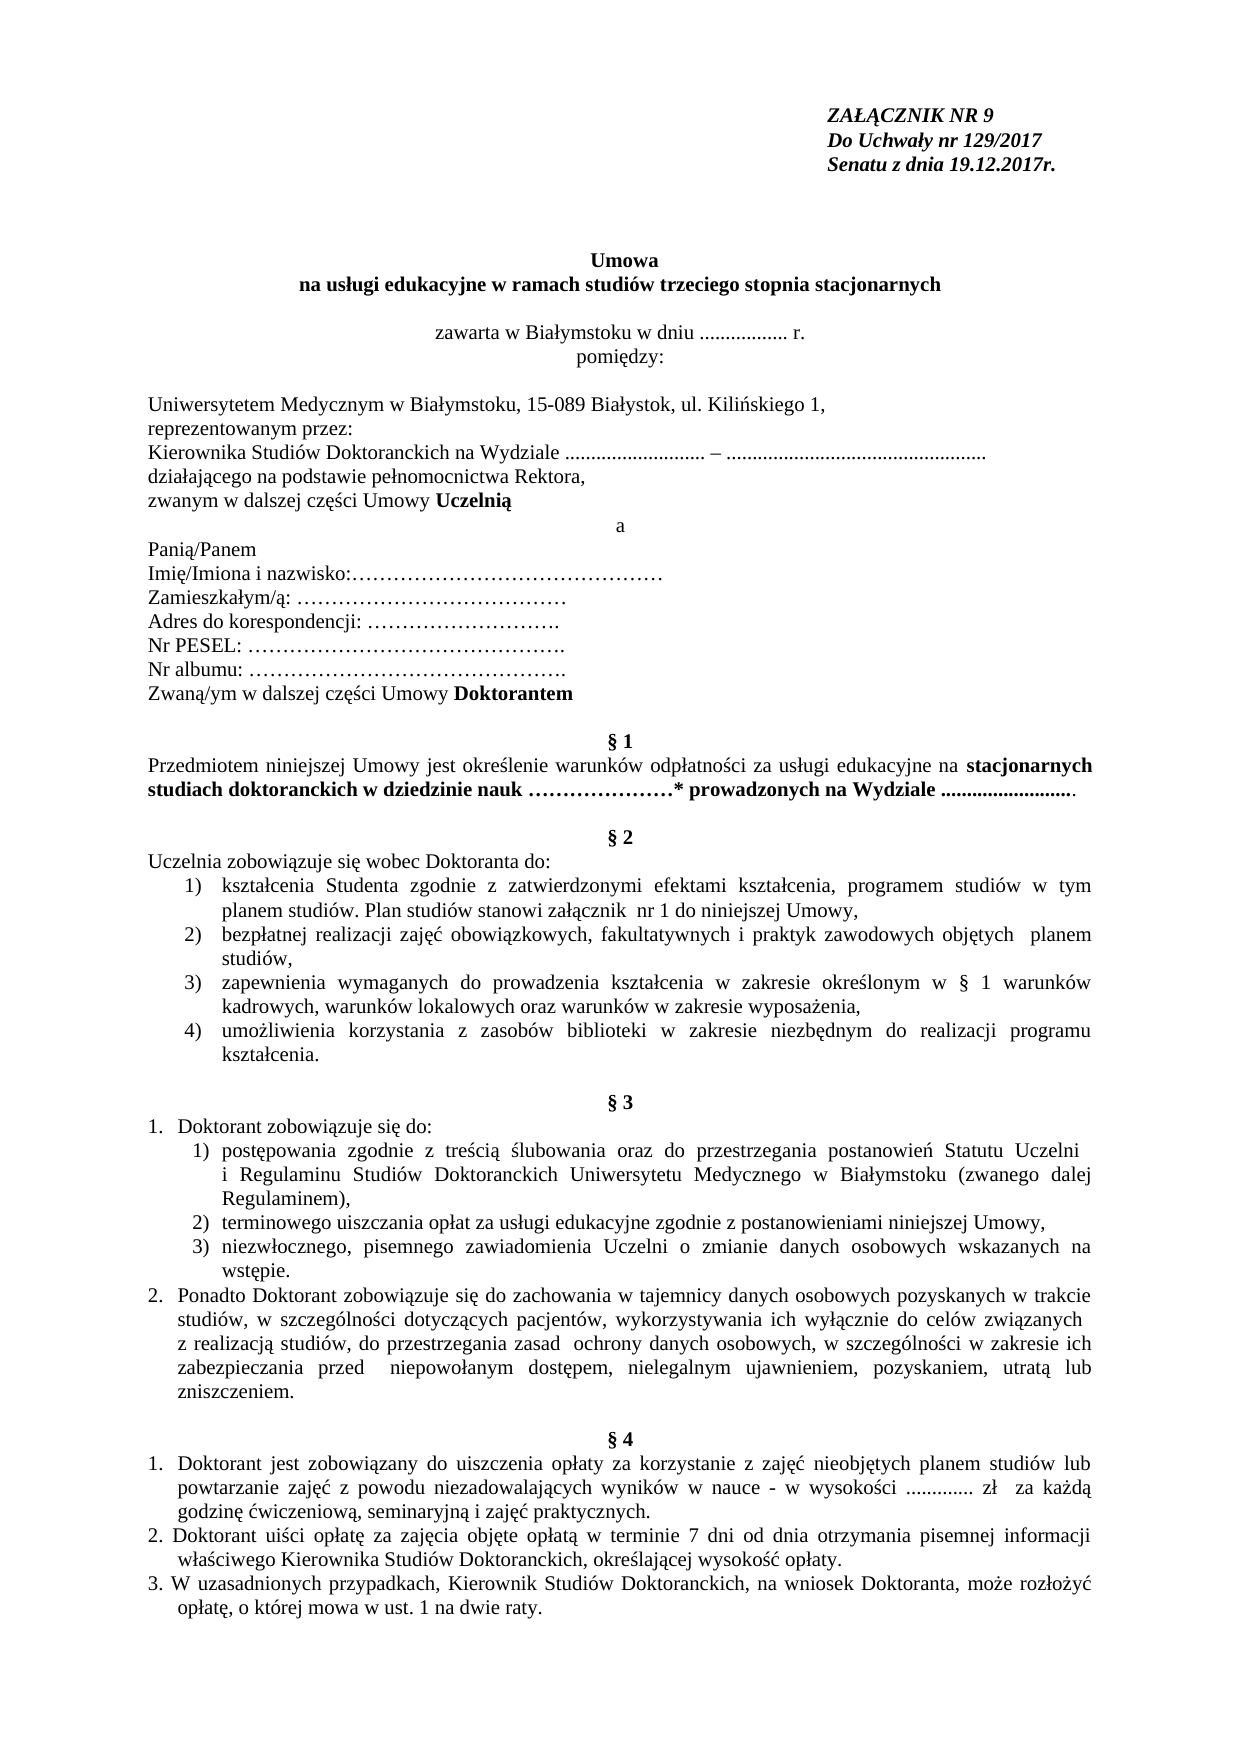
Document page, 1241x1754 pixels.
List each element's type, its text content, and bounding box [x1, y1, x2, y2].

list Doktorant zobowiązuje się do: [148, 1114, 1092, 1138]
text § 1 [148, 729, 1092, 753]
text § 3 [148, 1090, 1092, 1114]
list zapewnienia wymaganych do prowadzenia kształcenia w zakresie określonym w § 1 warunków kadrowych, warunków lokalowych oraz warunków w zakresie wyposażenia, [184, 970, 1092, 1018]
text Przedmiotem niniejszej Umowy jest określenie warunków odpłatności za usługi edukacyjne na stacjonarnych studiach doktoranckich w dziedzinie nauk …………………* prowadzonych na Wydziale .......................... [148, 753, 1092, 801]
text Zwaną/ym w dalszej części Umowy Doktorantem [148, 681, 1092, 705]
text 2. Doktorant uiści opłatę za zajęcia objęte opłatą w terminie 7 dni od dnia otrzymania pisemnej informacji właściwego Kierownika Studiów Doktoranckich, określającej wysokość opłaty. [148, 1523, 1092, 1571]
list umożliwienia korzystania z zasobów biblioteki w zakresie niezbędnym do realizacji programu kształcenia. [184, 1018, 1092, 1066]
text pomiędzy: [148, 344, 1092, 368]
list Ponadto Doktorant zobowiązuje się do zachowania w tajemnicy danych osobowych pozyskanych w trakcie studiów, w szczególności dotyczących pacjentów, wykorzystywania ich wyłącznie do celów związanych z realizacją studiów, do przestrzegania zasad ochrony danych osobowych, w szczególności w zakresie ich zabezpieczania przed niepowołanym dostępem, nielegalnym ujawnieniem, pozyskaniem, utratą lub zniszczeniem. [148, 1282, 1092, 1403]
list niezwłocznego, pisemnego zawiadomienia Uczelni o zmianie danych osobowych wskazanych na wstępie. [192, 1234, 1092, 1282]
text na usługi edukacyjne w ramach studiów trzeciego stopnia stacjonarnych [148, 272, 1092, 296]
list bezpłatnej realizacji zajęć obowiązkowych, fakultatywnych i praktyk zawodowych objętych planem studiów, [184, 922, 1092, 970]
text Nr albumu: ………………………………………. [148, 657, 1092, 681]
text działającego na podstawie pełnomocnictwa Rektora, [148, 464, 1092, 488]
text Do Uchwały nr 129/2017 [827, 127, 1092, 152]
list Doktorant jest zobowiązany do uiszczenia opłaty za korzystanie z zajęć nieobjętych planem studiów lub powtarzanie zajęć z powodu niezadowalających wyników w nauce - w wysokości ............. zł za każdą godzinę ćwiczeniową, seminaryjną i zajęć praktycznych. [148, 1451, 1092, 1523]
list kształcenia Studenta zgodnie z zatwierdzonymi efektami kształcenia, programem studiów w tym planem studiów. Plan studiów stanowi załącznik nr 1 do niniejszej Umowy, [184, 873, 1092, 922]
text Panią/Panem [148, 537, 1092, 561]
text Nr PESEL: ………………………………………. [148, 633, 1092, 657]
text § 2 [148, 825, 1092, 849]
text Adres do korespondencji: ………………………. [148, 609, 1092, 633]
text Kierownika Studiów Doktoranckich na Wydziale ........................... – .................................................. [148, 440, 1092, 464]
text a [148, 512, 1092, 537]
text 3. W uzasadnionych przypadkach, Kierownik Studiów Doktoranckich, na wniosek Doktoranta, może rozłożyć opłatę, o której mowa w ust. 1 na dwie raty. [148, 1571, 1092, 1619]
text zwanym w dalszej części Umowy Uczelnią [148, 488, 1092, 512]
text Zamieszkałym/ą: ………………………………… [148, 585, 1092, 609]
list postępowania zgodnie z treścią ślubowania oraz do przestrzegania postanowień Statutu Uczelni i Regulaminu Studiów Doktoranckich Uniwersytetu Medycznego w Białymstoku (zwanego dalej Regulaminem), [192, 1138, 1092, 1210]
text § 4 [148, 1427, 1092, 1451]
text Senatu z dnia 19.12.2017r. [827, 152, 1092, 176]
text Umowa [516, 248, 1092, 272]
text zawarta w Białymstoku w dniu ................. r. [148, 320, 1092, 344]
text Uniwersytetem Medycznym w Białymstoku, 15-089 Białystok, ul. Kilińskiego 1, [148, 392, 1092, 416]
text Imię/Imiona i nazwisko:……………………………………… [148, 561, 1092, 585]
list terminowego uiszczania opłat za usługi edukacyjne zgodnie z postanowieniami niniejszej Umowy, [192, 1210, 1092, 1234]
text ZAŁĄCZNIK NR 9 [827, 103, 1092, 127]
text Uczelnia zobowiązuje się wobec Doktoranta do: [148, 849, 1092, 873]
text reprezentowanym przez: [148, 416, 1092, 440]
